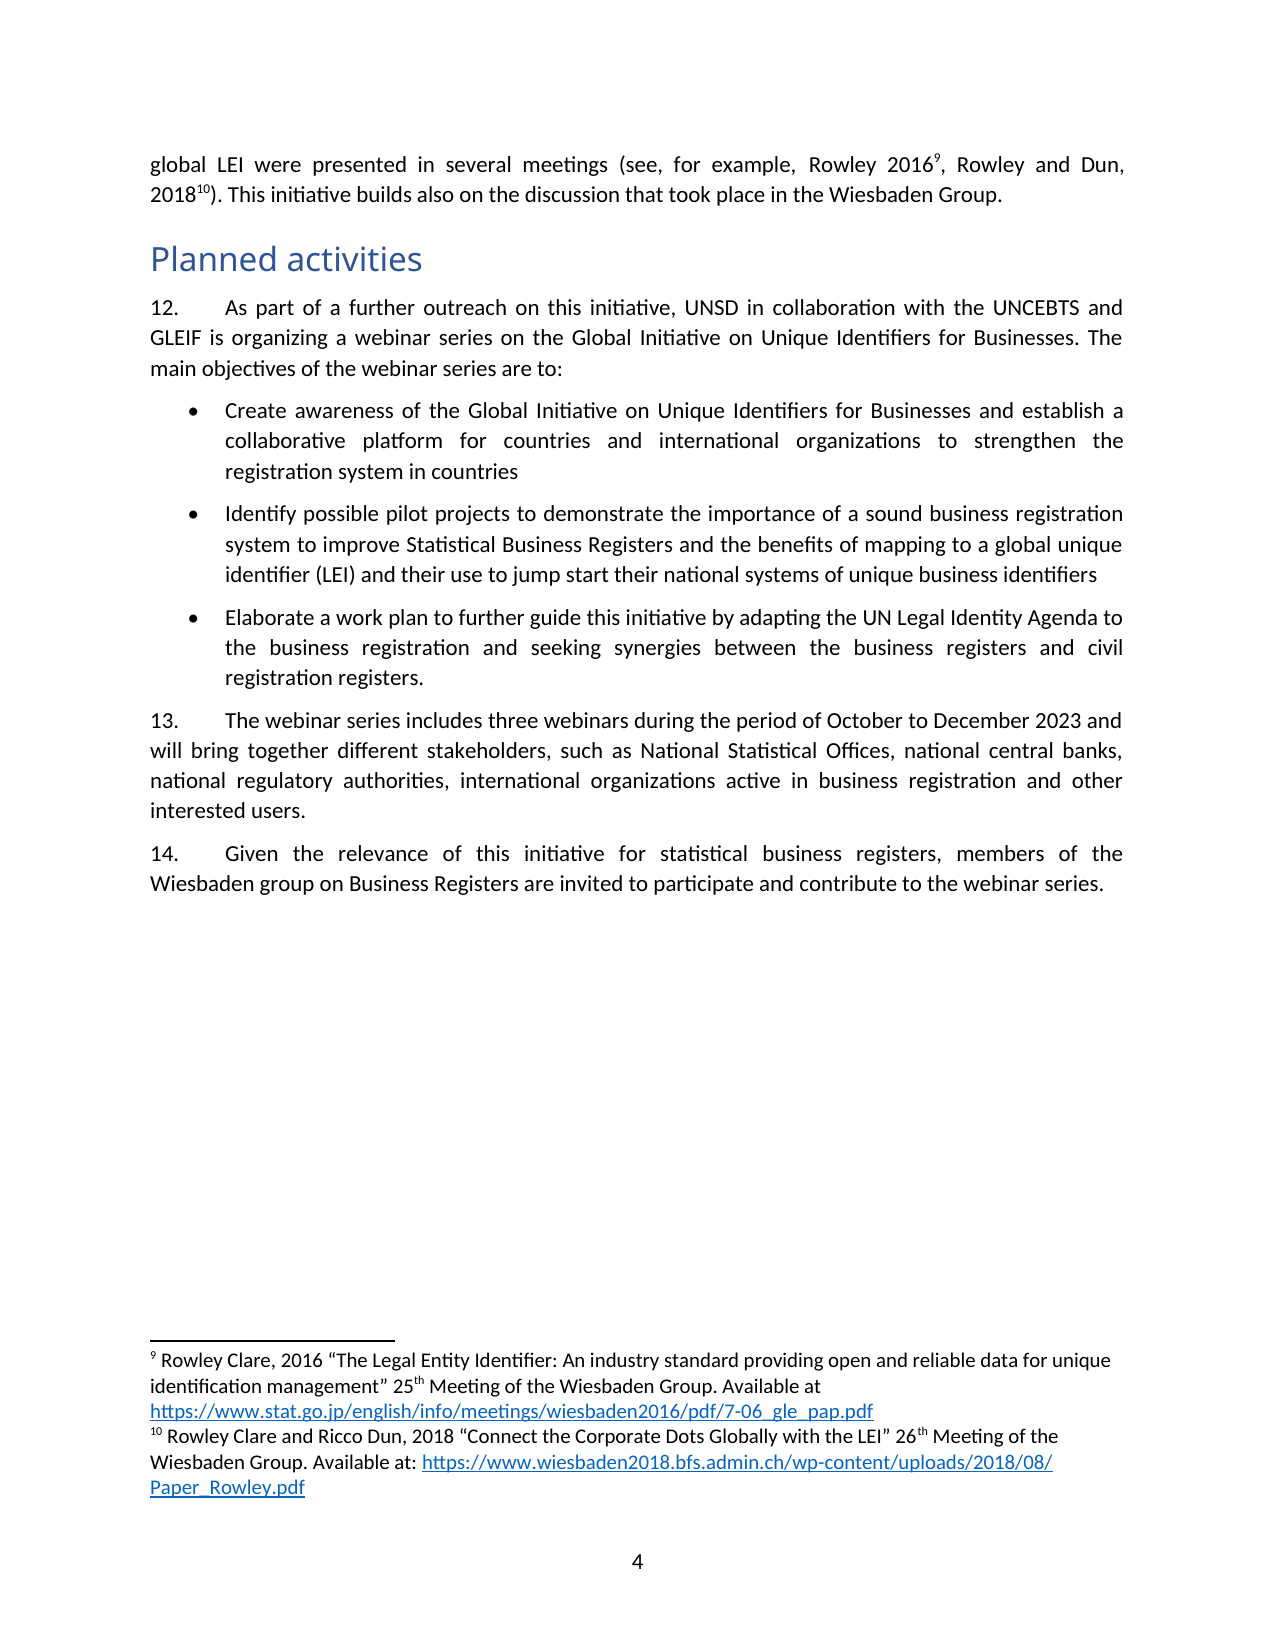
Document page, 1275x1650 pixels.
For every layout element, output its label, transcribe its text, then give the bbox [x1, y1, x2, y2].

list Elaborate a work plan to further guide this initiative by adapting the UN Legal Identity Agenda to the business registration and seeking synergies between the business registers and civil registration registers. [187, 603, 1125, 691]
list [150, 150, 1125, 208]
subtitle Planned activities [150, 235, 1125, 281]
list Identify possible pilot projects to demonstrate the importance of a sound business registration system to improve Statistical Business Registers and the benefits of mapping to a global unique identifier (LEI) and their use to jump start their national systems of unique business identifiers [187, 499, 1125, 588]
list Create awareness of the Global Initiative on Unique Identifiers for Businesses and establish a collaborative platform for countries and international organizations to strengthen the registration system in countries [187, 396, 1125, 485]
list Given the relevance of this initiative for statistical business registers, members of the Wiesbaden group on Business Registers are invited to participate and contribute to the webinar series. [150, 839, 1125, 897]
list As part of a further outreach on this initiative, UNSD in collaboration with the UNCEBTS and GLEIF is organizing a webinar series on the Global Initiative on Unique Identifiers for Businesses. The main objectives of the webinar series are to: [150, 293, 1125, 382]
list The webinar series includes three webinars during the period of October to December 2023 and will bring together different stakeholders, such as National Statistical Offices, national central banks, national regulatory authorities, international organizations active in business registration and other interested users. [150, 706, 1125, 824]
